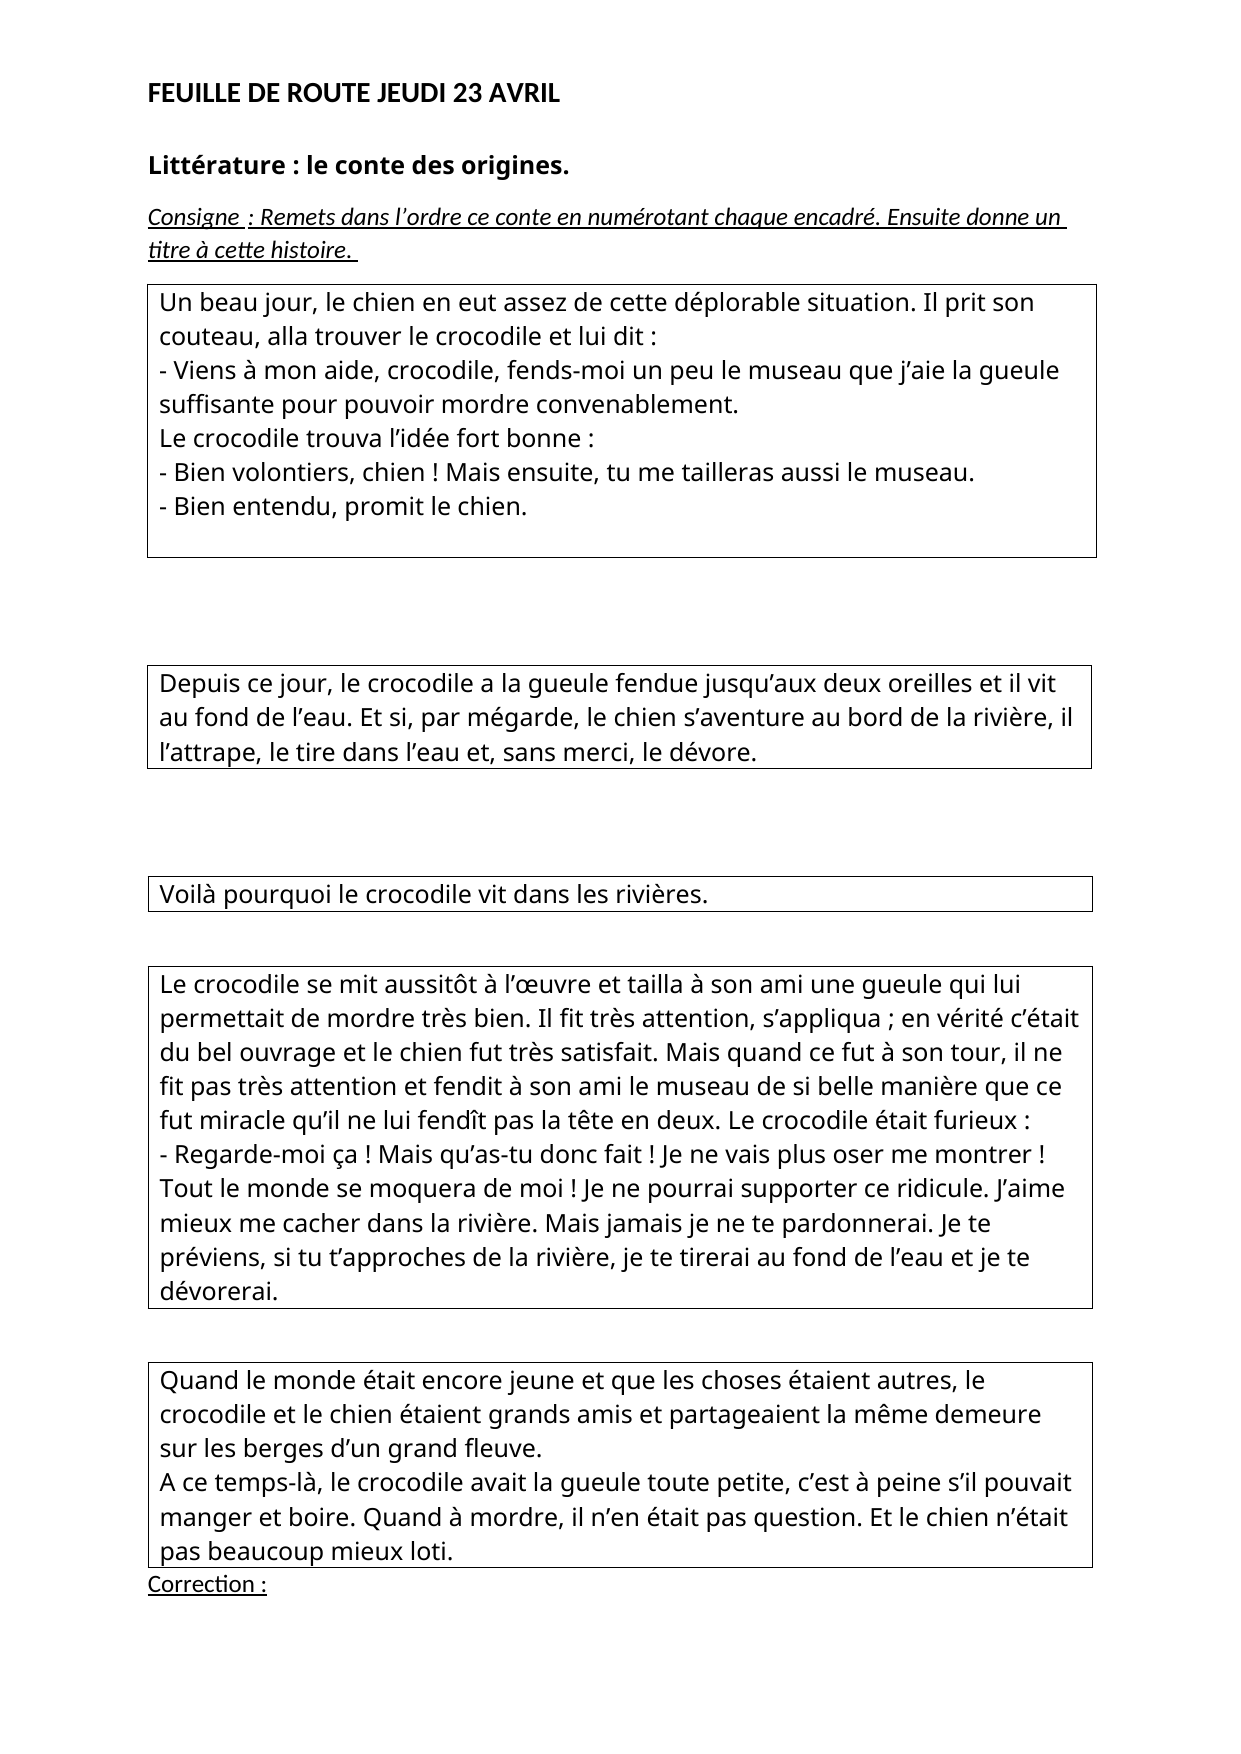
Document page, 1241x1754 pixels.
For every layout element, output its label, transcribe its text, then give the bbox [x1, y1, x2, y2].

text Littérature : le conte des origines. [148, 148, 1093, 182]
table_header Quand le monde était encore jeune et que les choses étaient autres, le crocodile et le chien étaient grands amis et partageaient la même demeure sur les berges d’un grand fleuve. A ce temps-là, le crocodile avait la gueule toute petite, c’est à peine s’il pouvait manger et boire. Quand à mordre, il n’en était pas question. Et le chien n’était pas beaucoup mieux loti. [149, 1363, 1092, 1567]
text Consigne : Remets dans l’ordre ce conte en numérotant chaque encadré. Ensuite donne un titre à cette histoire. [148, 201, 1093, 264]
table_header Un beau jour, le chien en eut assez de cette déplorable situation. Il prit son couteau, alla trouver le crocodile et lui dit : - Viens à mon aide, crocodile, fends-moi un peu le museau que j’aie la gueule suffisante pour pouvoir mordre convenablement. Le crocodile trouva l’idée fort bonne : - Bien volontiers, chien ! Mais ensuite, tu me tailleras aussi le museau. - Bien entendu, promit le chien. [148, 285, 1096, 557]
text Correction : [148, 1568, 1093, 1599]
table_header Voilà pourquoi le crocodile vit dans les rivières. [149, 877, 1092, 911]
table_header Le crocodile se mit aussitôt à l’œuvre et tailla à son ami une gueule qui lui permettait de mordre très bien. Il fit très attention, s’appliqua ; en vérité c’était du bel ouvrage et le chien fut très satisfait. Mais quand ce fut à son tour, il ne fit pas très attention et fendit à son ami le museau de si belle manière que ce fut miracle qu’il ne lui fendît pas la tête en deux. Le crocodile était furieux : - Regarde-moi ça ! Mais qu’as-tu donc fait ! Je ne vais plus oser me montrer ! Tout le monde se moquera de moi ! Je ne pourrai supporter ce ridicule. J’aime mieux me cacher dans la rivière. Mais jamais je ne te pardonnerai. Je te préviens, si tu t’approches de la rivière, je te tirerai au fond de l’eau et je te dévorerai. [149, 967, 1092, 1307]
table_header Depuis ce jour, le crocodile a la gueule fendue jusqu’aux deux oreilles et il vit au fond de l’eau. Et si, par mégarde, le chien s’aventure au bord de la rivière, il l’attrape, le tire dans l’eau et, sans merci, le dévore. [148, 666, 1091, 768]
